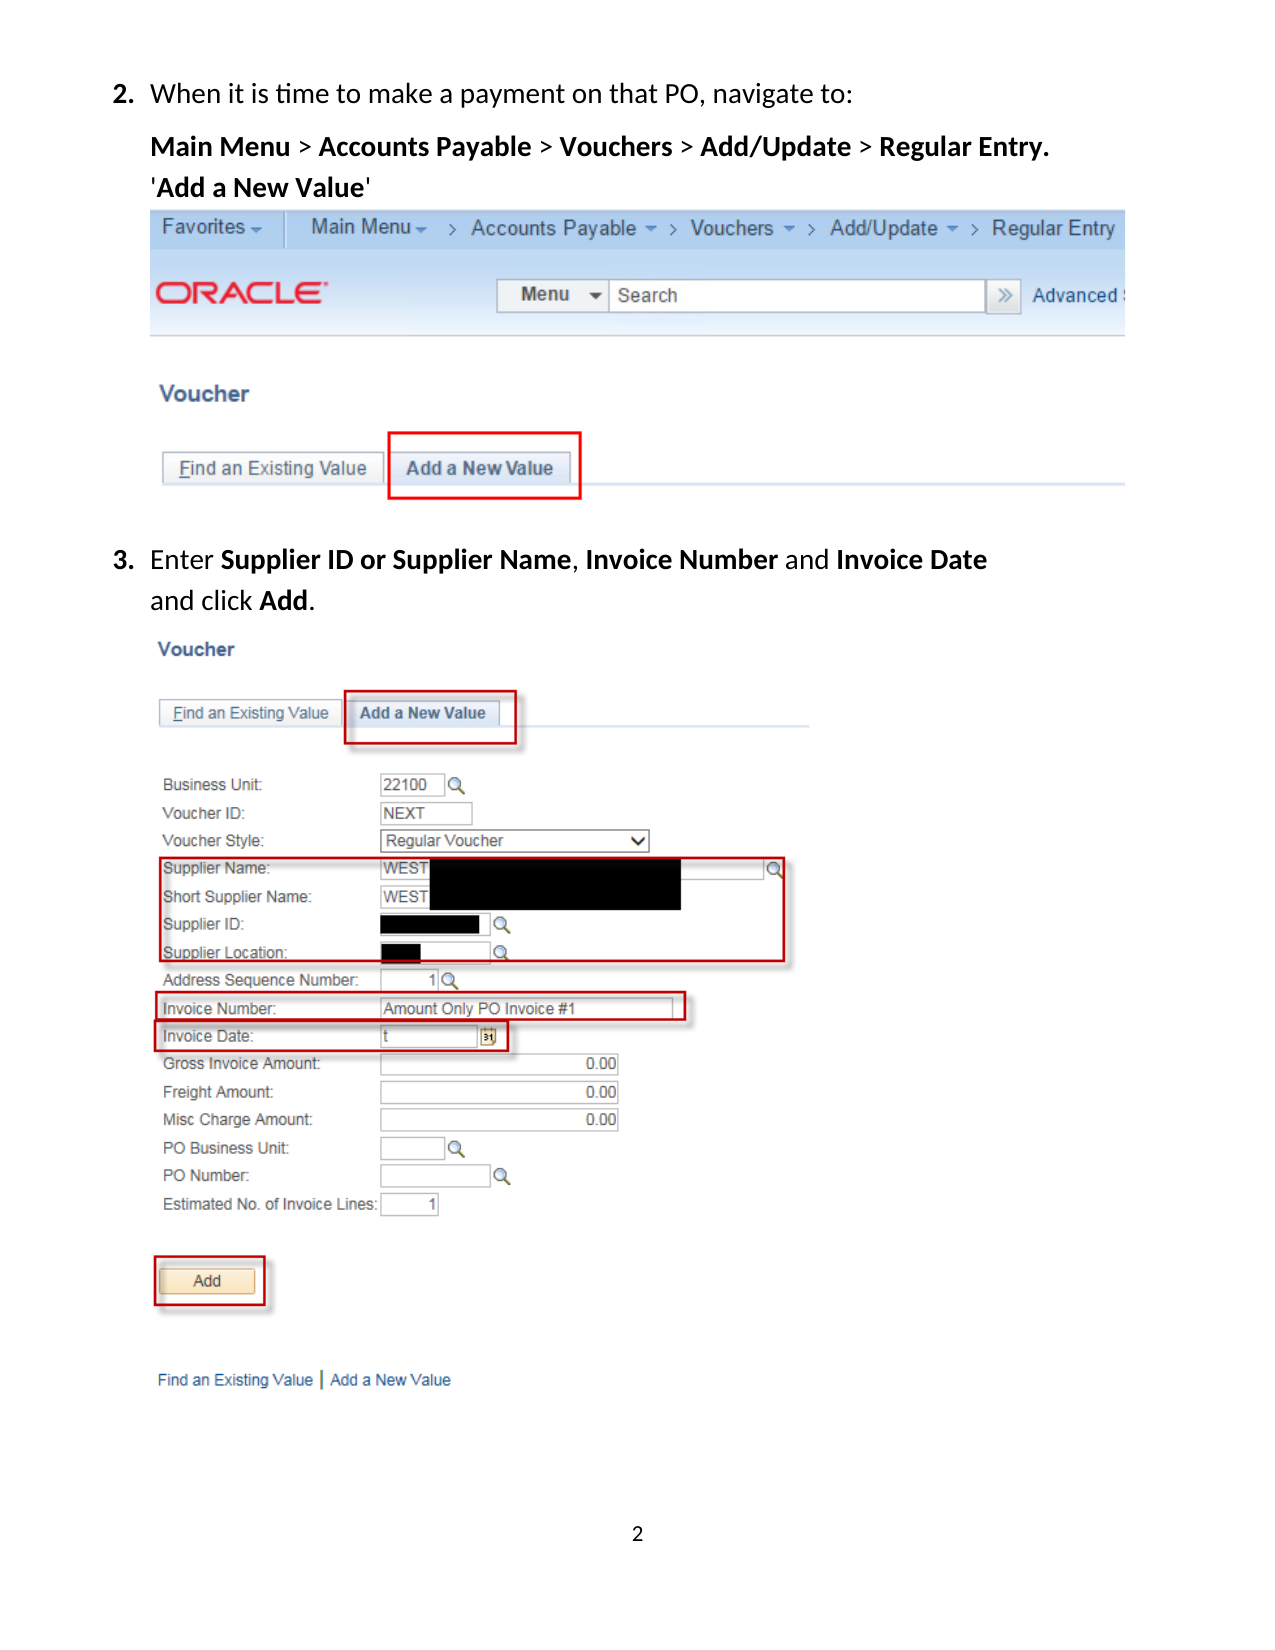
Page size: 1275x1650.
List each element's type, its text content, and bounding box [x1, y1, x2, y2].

list When it is time to make a payment on that PO, navigate to: [112, 75, 1200, 111]
picture [150, 621, 810, 1404]
picture [150, 209, 1125, 525]
